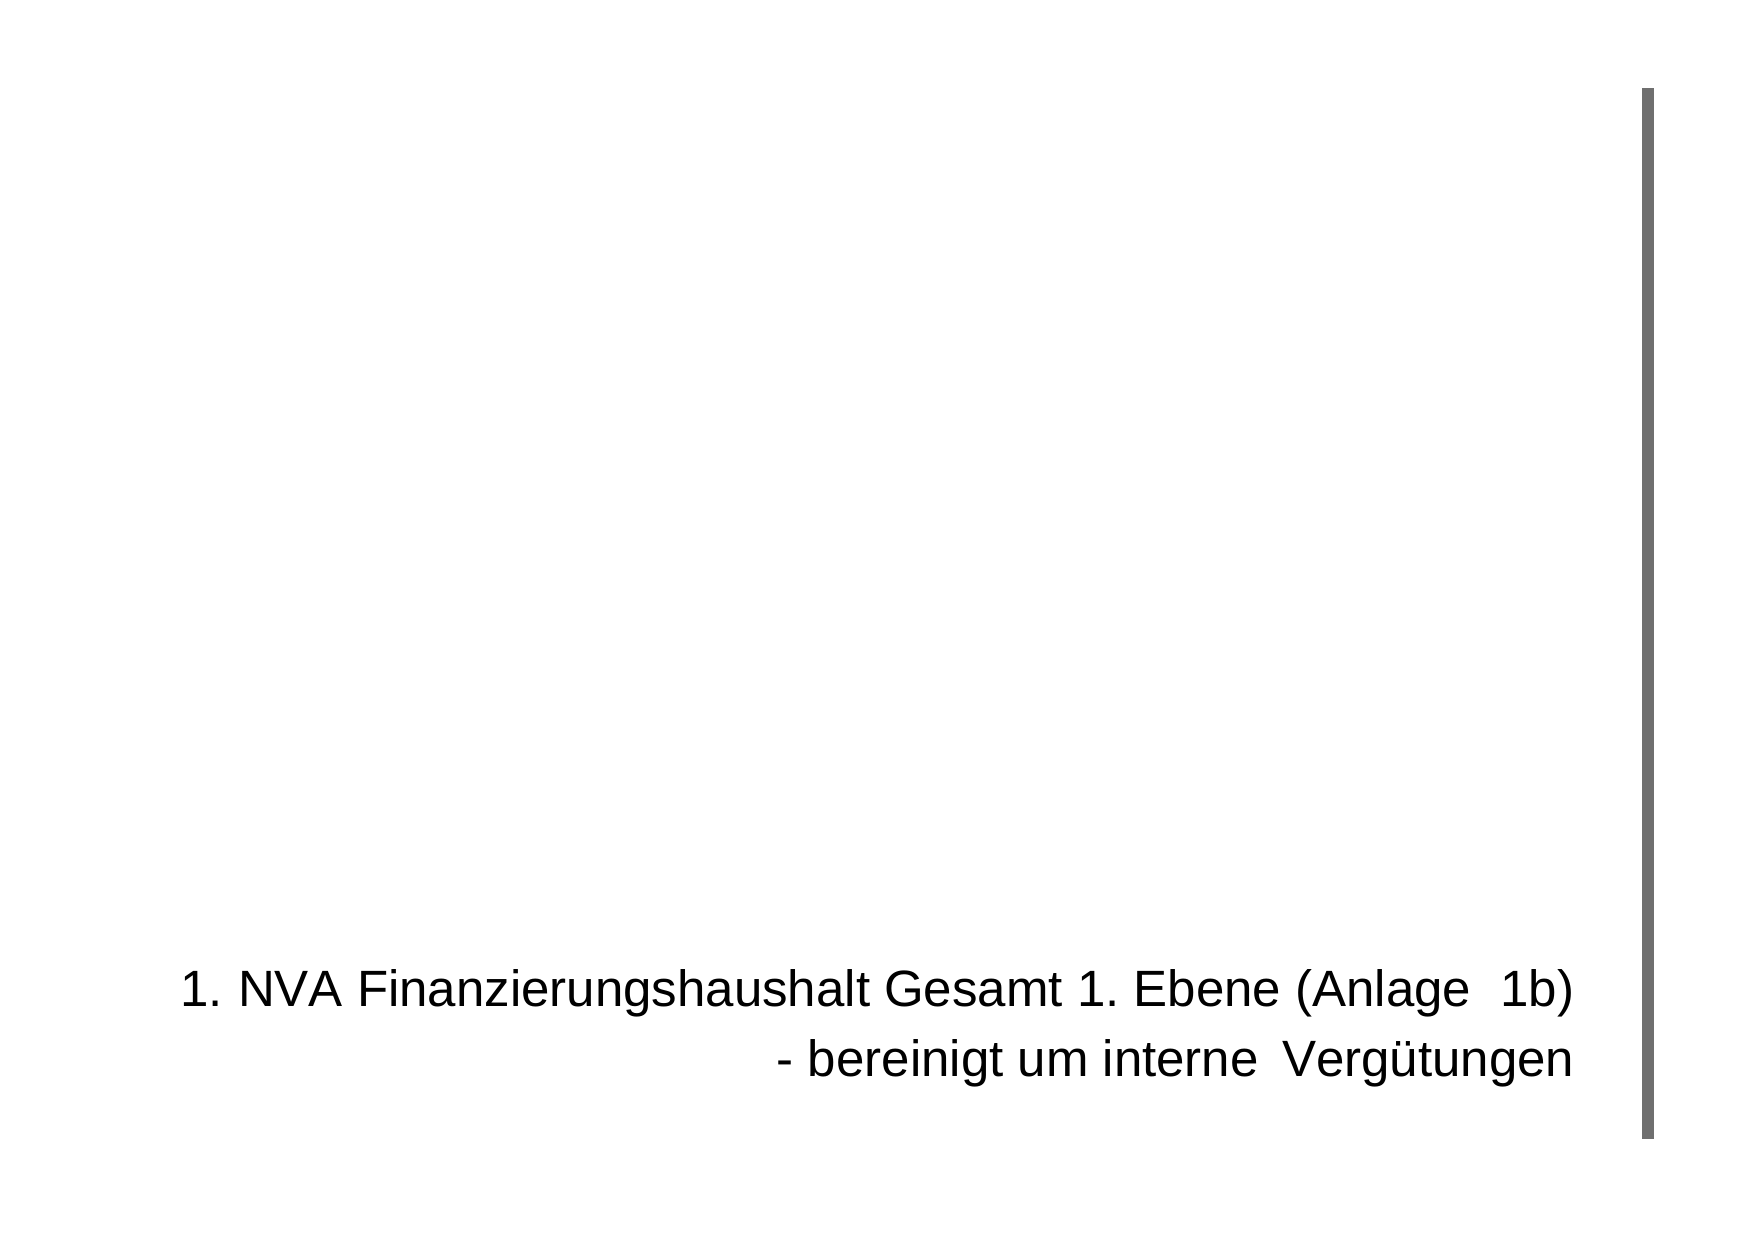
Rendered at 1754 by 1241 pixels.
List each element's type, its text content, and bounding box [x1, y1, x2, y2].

list NVA Finanzierungshaushalt Gesamt 1. Ebene (Anlage 1b) [81, 959, 1574, 1018]
text - bereinigt um interne Vergütungen [81, 1028, 1574, 1087]
